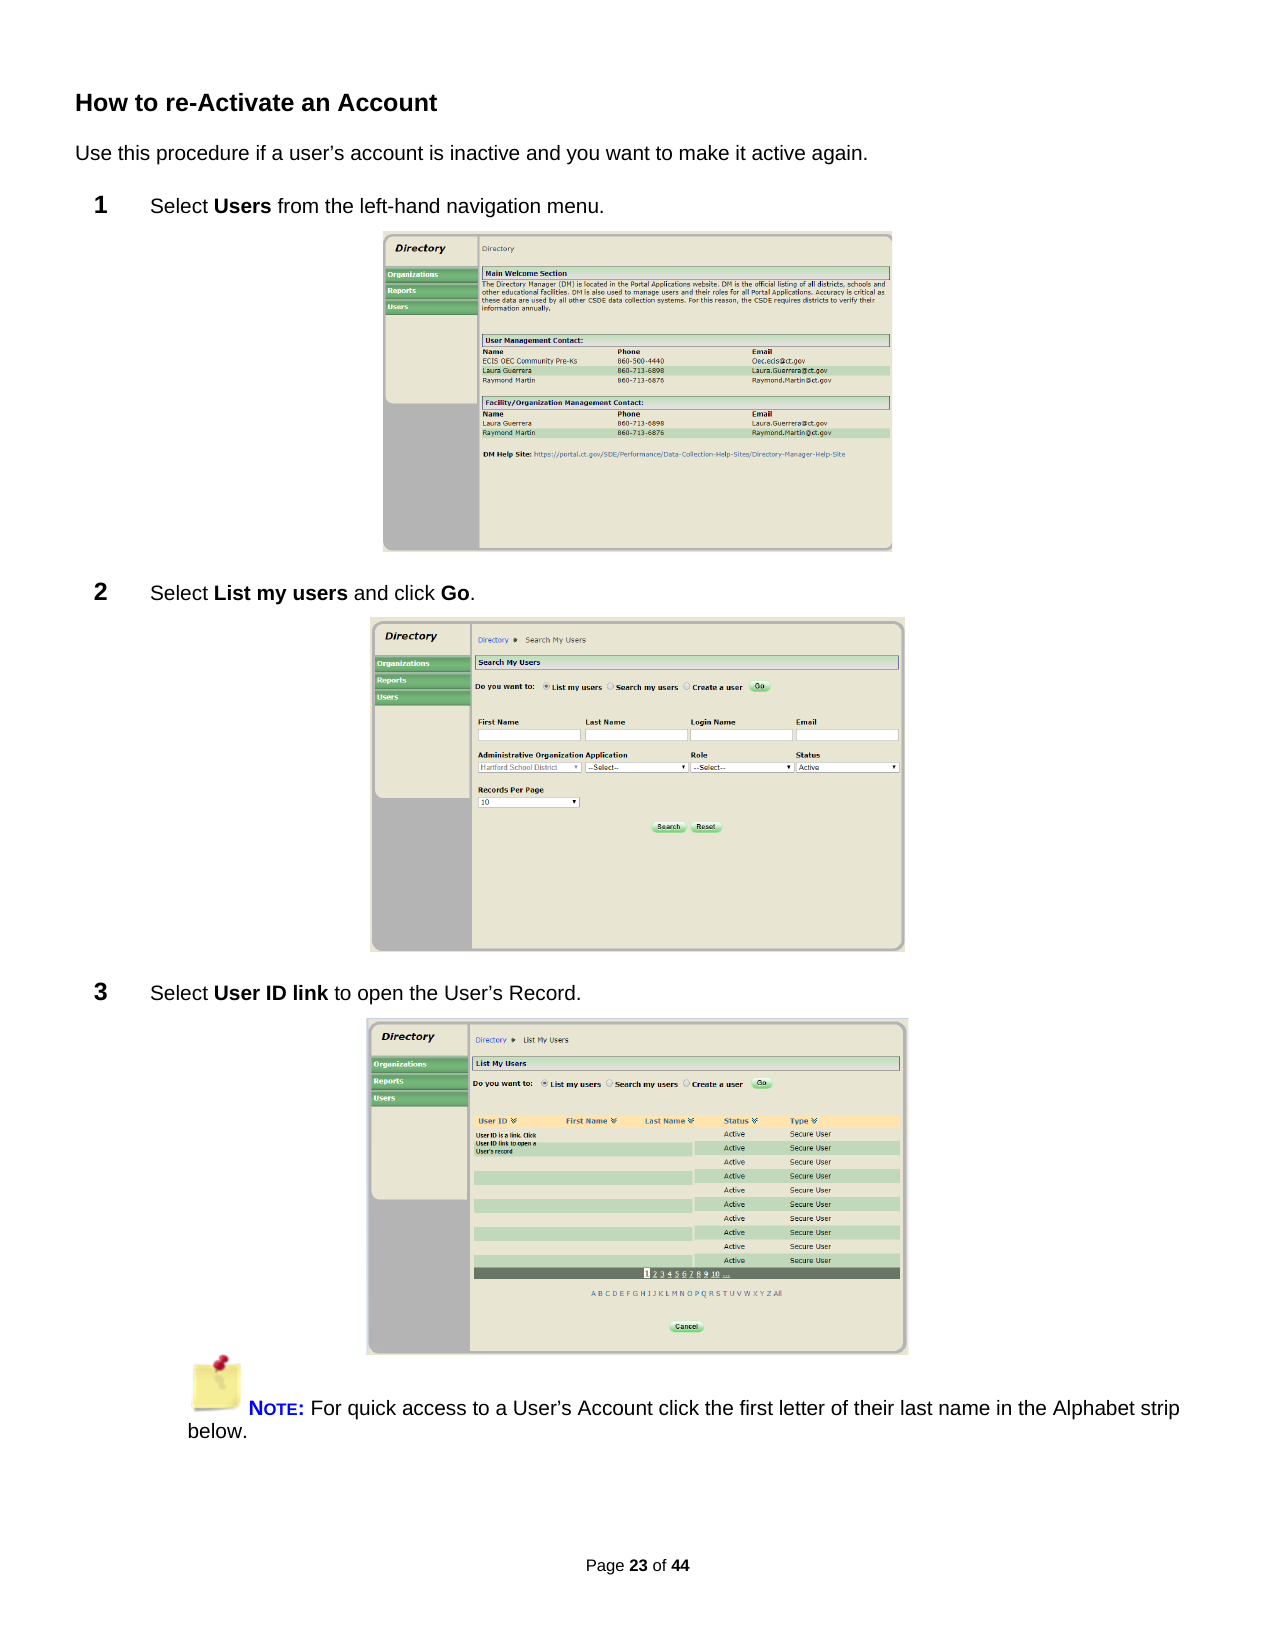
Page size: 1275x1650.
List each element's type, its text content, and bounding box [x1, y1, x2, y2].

text Note: For quick access to a User’s Account click the first letter of their last name in the Alphabet strip below. [187, 1354, 1200, 1443]
list Select User ID link to open the User’s Record. [94, 977, 1200, 1006]
subtitle How to re-Activate an Account [75, 87, 1200, 116]
picture [366, 1018, 909, 1355]
list Select Users from the left-hand navigation menu. [94, 190, 1200, 219]
list Select List my users and click Go. [94, 577, 1200, 605]
picture [370, 617, 905, 952]
text Use this procedure if a user’s account is inactive and you want to make it active again. [75, 141, 1200, 165]
picture [187, 1354, 249, 1415]
picture [382, 231, 893, 552]
